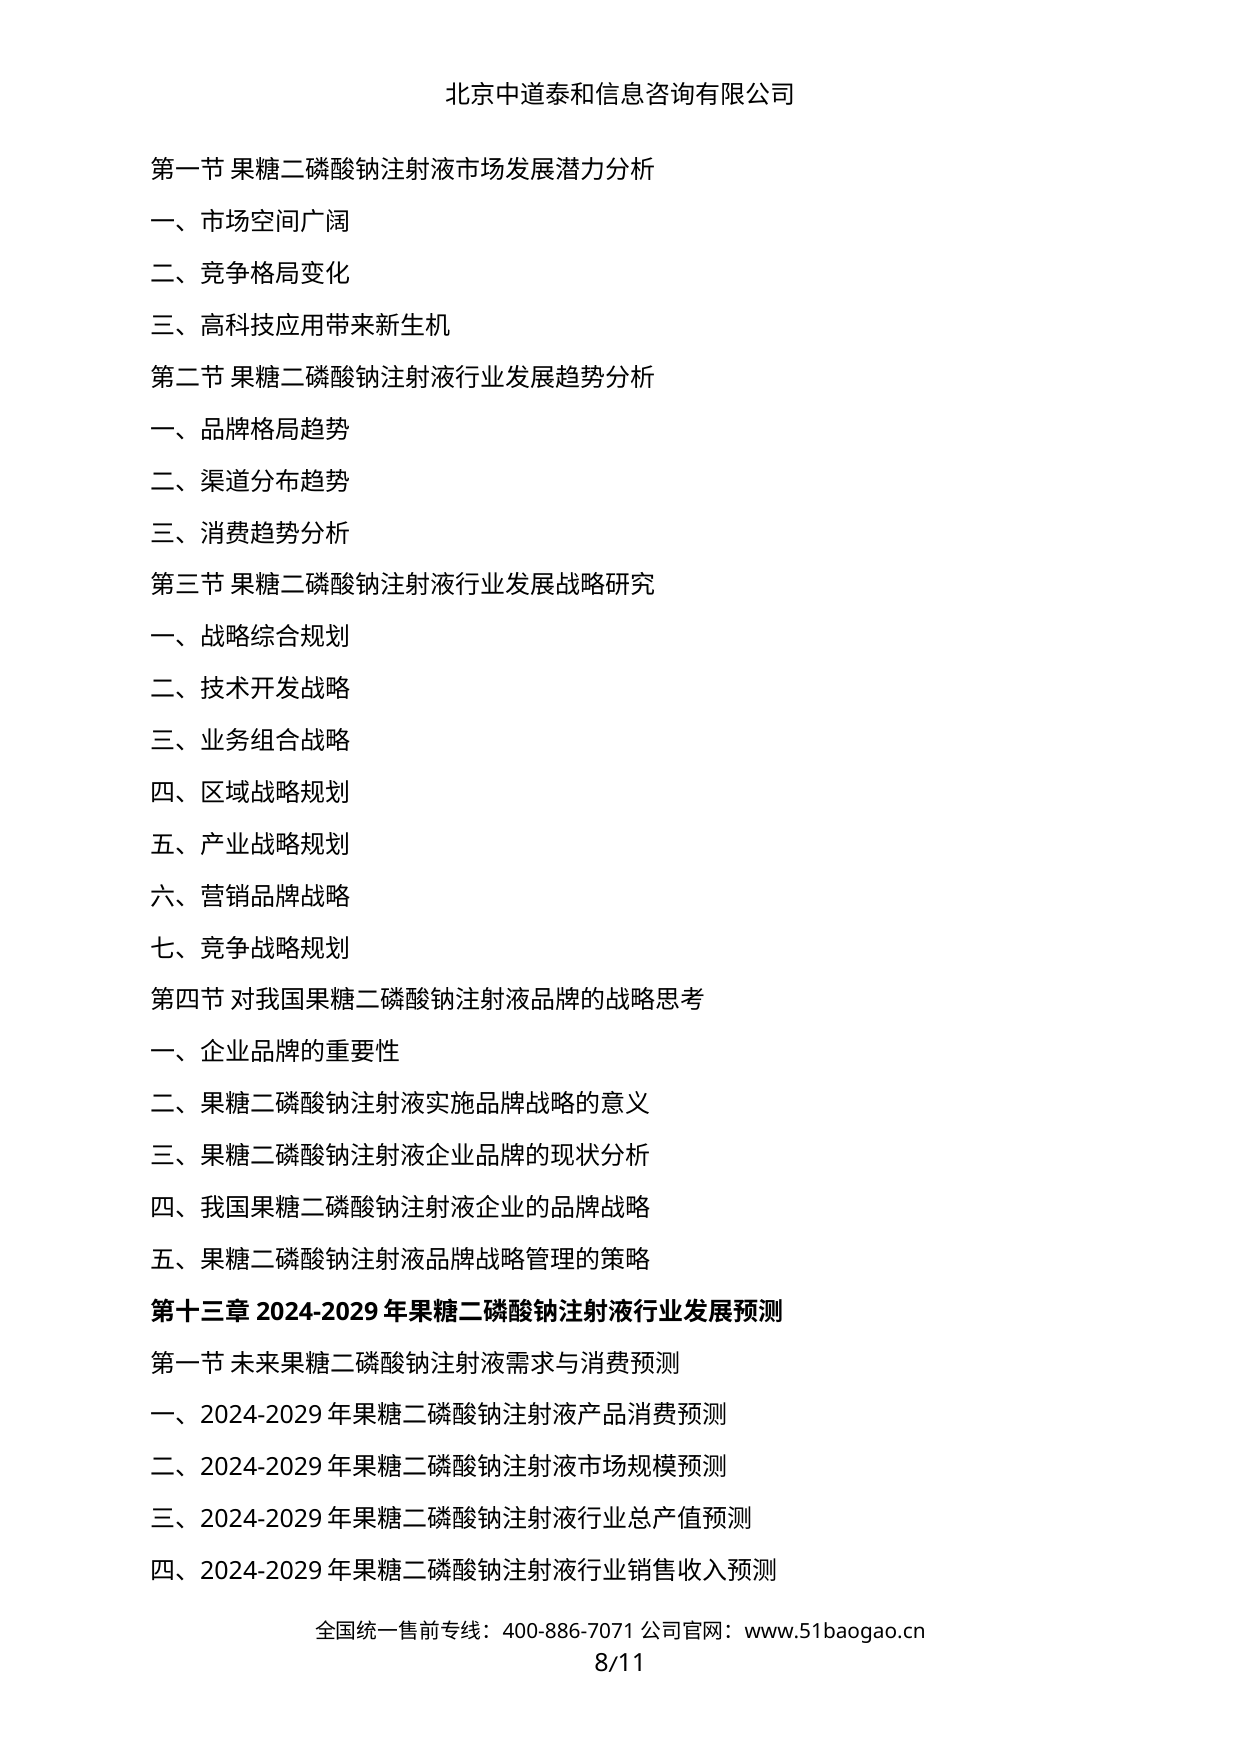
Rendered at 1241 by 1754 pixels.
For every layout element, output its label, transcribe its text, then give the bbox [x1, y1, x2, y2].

text 三、消费趋势分析 [150, 513, 1090, 549]
text 第十三章 2024-2029年果糖二磷酸钠注射液行业发展预测 [150, 1291, 1090, 1327]
text 一、2024-2029年果糖二磷酸钠注射液产品消费预测 [150, 1395, 1090, 1431]
text 六、营销品牌战略 [150, 876, 1090, 912]
text 三、高科技应用带来新生机 [150, 306, 1090, 342]
text 三、业务组合战略 [150, 721, 1090, 757]
text 三、果糖二磷酸钠注射液企业品牌的现状分析 [150, 1136, 1090, 1172]
text 二、渠道分布趋势 [150, 461, 1090, 497]
text 二、技术开发战略 [150, 669, 1090, 705]
text 四、区域战略规划 [150, 772, 1090, 809]
text 二、竞争格局变化 [150, 254, 1090, 290]
text 五、产业战略规划 [150, 824, 1090, 861]
text 第三节 果糖二磷酸钠注射液行业发展战略研究 [150, 565, 1090, 601]
text 第四节 对我国果糖二磷酸钠注射液品牌的战略思考 [150, 980, 1090, 1016]
text 一、市场空间广阔 [150, 202, 1090, 238]
text 七、竞争战略规划 [150, 928, 1090, 964]
text 二、果糖二磷酸钠注射液实施品牌战略的意义 [150, 1084, 1090, 1120]
text 五、果糖二磷酸钠注射液品牌战略管理的策略 [150, 1239, 1090, 1276]
text 一、品牌格局趋势 [150, 409, 1090, 446]
text 第二节 果糖二磷酸钠注射液行业发展趋势分析 [150, 357, 1090, 394]
text 一、企业品牌的重要性 [150, 1032, 1090, 1068]
text 四、2024-2029年果糖二磷酸钠注射液行业销售收入预测 [150, 1551, 1090, 1587]
text 四、我国果糖二磷酸钠注射液企业的品牌战略 [150, 1187, 1090, 1224]
text 三、2024-2029年果糖二磷酸钠注射液行业总产值预测 [150, 1499, 1090, 1535]
text 一、战略综合规划 [150, 617, 1090, 653]
text 二、2024-2029年果糖二磷酸钠注射液市场规模预测 [150, 1447, 1090, 1483]
text 第一节 未来果糖二磷酸钠注射液需求与消费预测 [150, 1343, 1090, 1379]
text 第一节 果糖二磷酸钠注射液市场发展潜力分析 [150, 150, 1090, 186]
